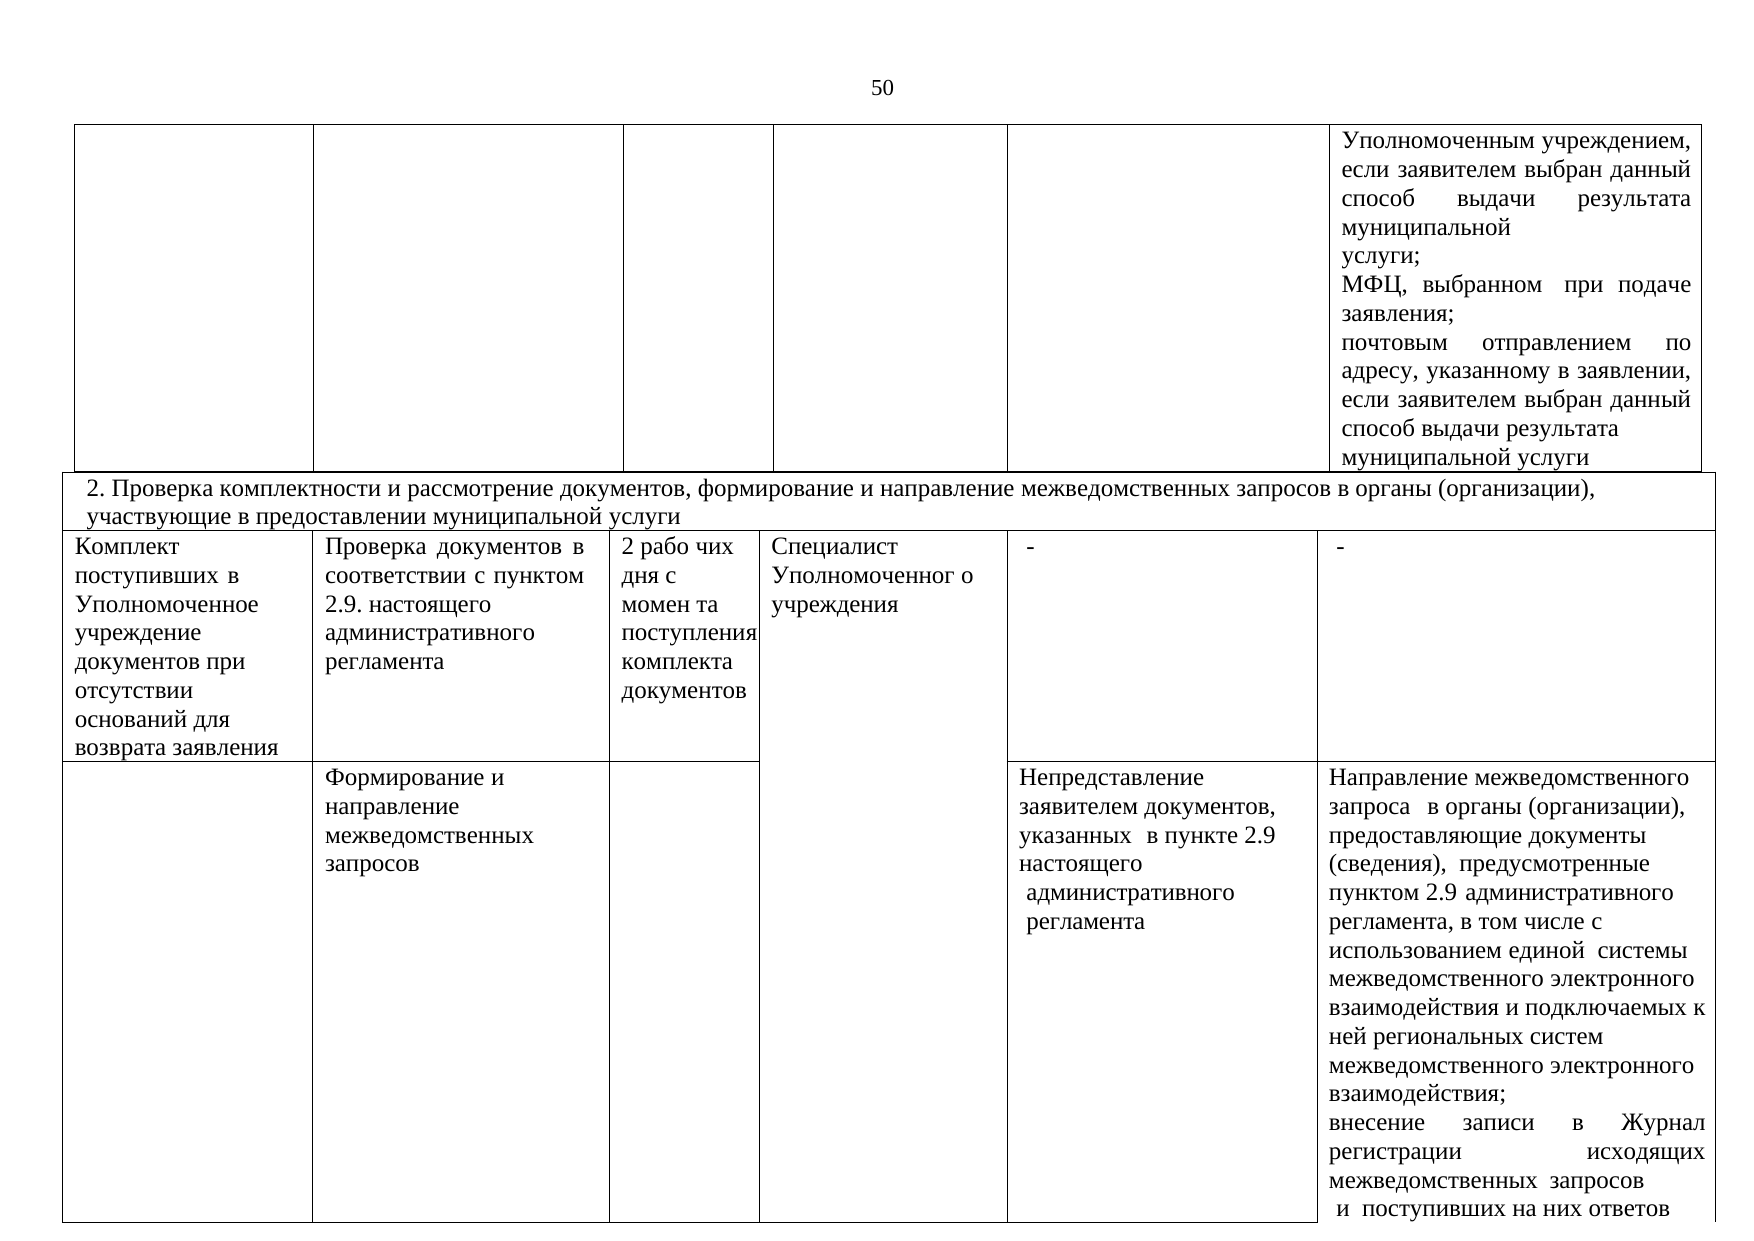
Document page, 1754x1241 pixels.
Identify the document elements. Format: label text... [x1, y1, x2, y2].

table_cell - [1008, 531, 1317, 761]
table_cell - [1318, 531, 1715, 761]
table_cell Формирование и направление межведомственных запросов [313, 762, 609, 1222]
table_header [624, 125, 773, 471]
table_cell [760, 761, 1007, 1222]
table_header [75, 125, 313, 471]
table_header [1330, 125, 1701, 471]
table_cell 2 рабо чих дня с момен та поступления комплекта документов [610, 531, 759, 761]
table_cell Специалист Уполномоченног о учреждения [760, 531, 1007, 761]
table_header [774, 125, 1007, 471]
table_header 2. Проверка комплектности и рассмотрение документов, формирование и направление межведомственных запросов в органы (организации), участвующие в предоставлении муниципальной услуги [63, 473, 1715, 530]
table_cell [63, 762, 312, 1222]
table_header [314, 125, 623, 471]
table_cell Непредставление заявителем документов, указанных в пункте 2.9 настоящего административного регламента [1008, 762, 1317, 1222]
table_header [1008, 125, 1329, 471]
table_cell Комплект поступивших в Уполномоченное учреждение документов при отсутствии оснований для возврата заявления [63, 531, 312, 761]
table_cell Направление межведомственного запроса в органы (организации), предоставляющие документы (сведения), предусмотренные пунктом 2.9 административного регламента, в том числе с использованием единой системы межведомственного электронного взаимодействия и подключаемых к ней региональных систем межведомственного электронного взаимодействия; внесение записи в Журнал регистрации исходящих межведомственных запросов и поступивших на них ответов [1318, 762, 1715, 1222]
table_cell [610, 762, 759, 1222]
table_cell Проверка документов в соответствии с пунктом 2.9. настоящего административного регламента [313, 531, 609, 761]
